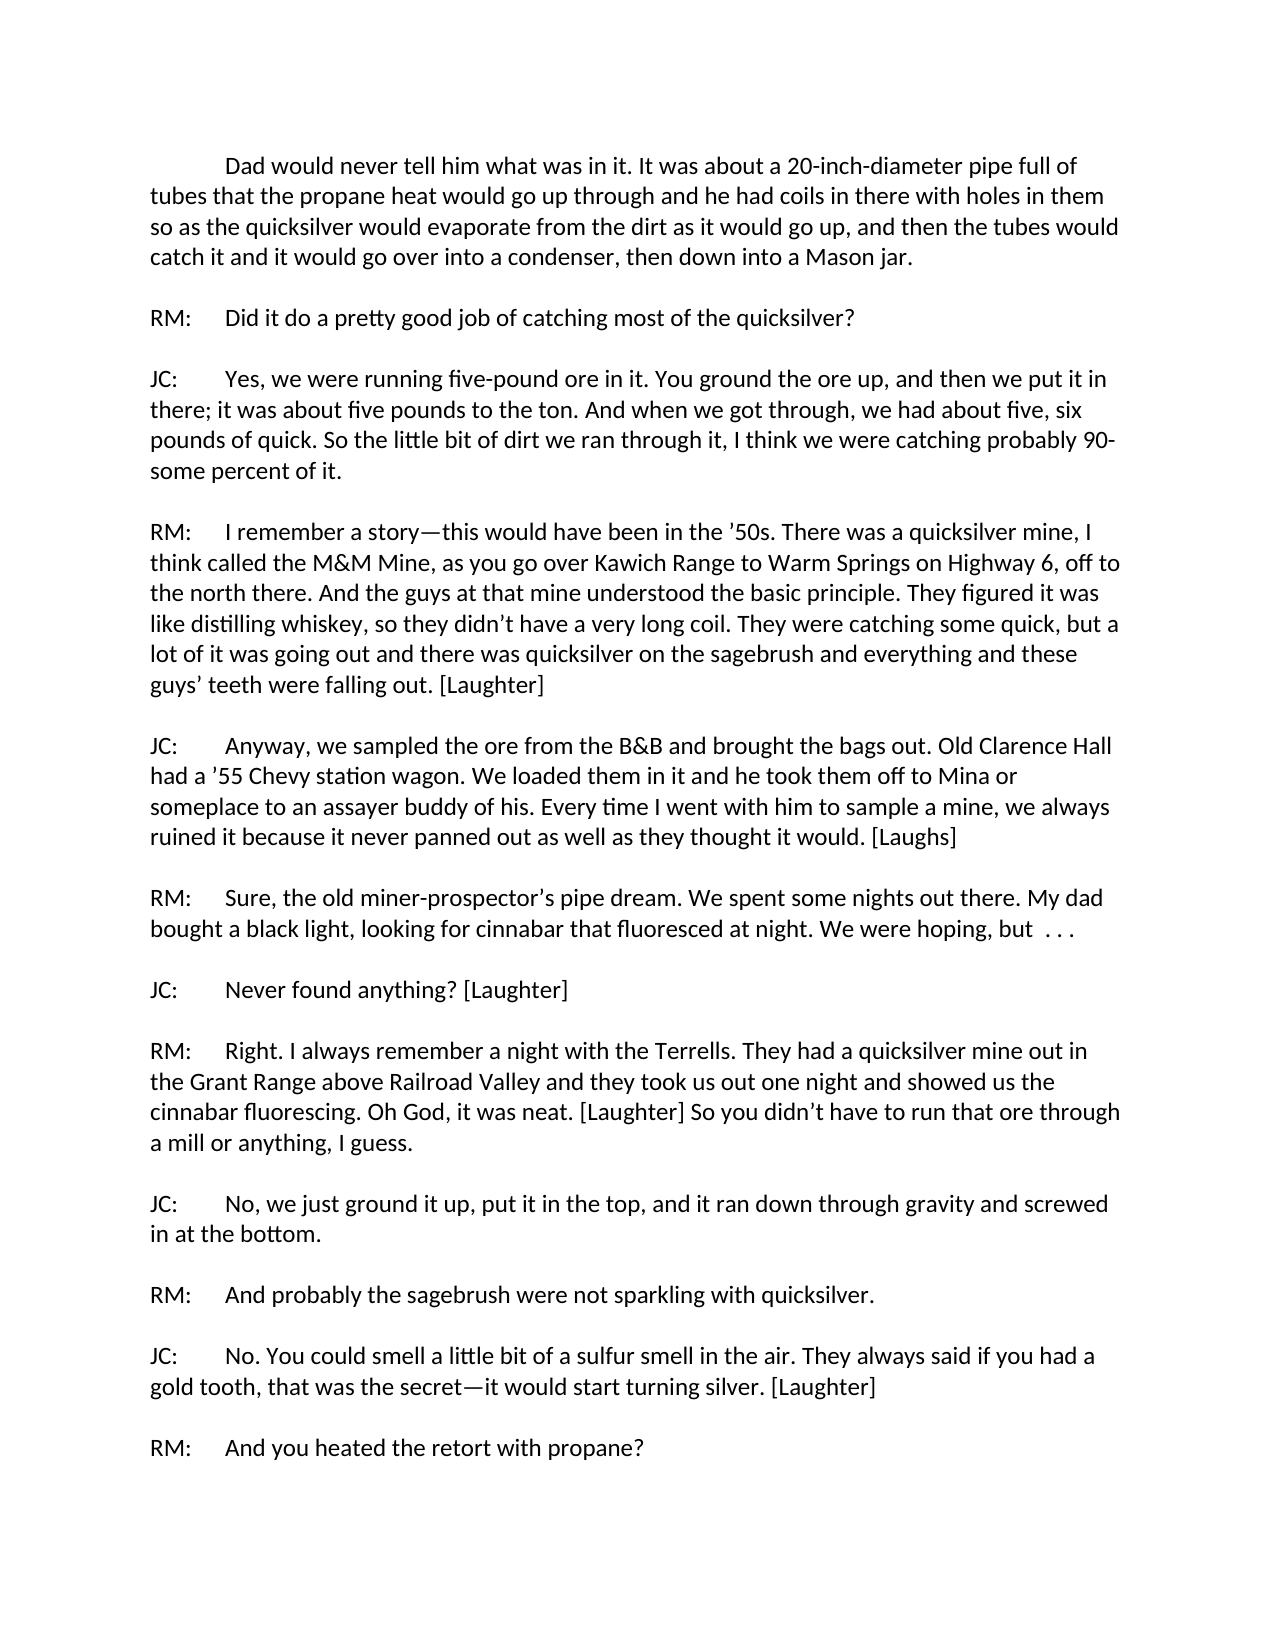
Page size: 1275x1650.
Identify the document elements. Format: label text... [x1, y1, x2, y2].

text RM: Did it do a pretty good job of catching most of the quicksilver? [150, 303, 1125, 333]
text JC: Anyway, we sampled the ore from the B&B and brought the bags out. Old Clarence Hall had a ’55 Chevy station wagon. We loaded them in it and he took them off to Mina or someplace to an assayer buddy of his. Every time I went with him to sample a mine, we always ruined it because it never panned out as well as they thought it would. [Laughs] [150, 730, 1125, 852]
text JC: Yes, we were running five-pound ore in it. You ground the ore up, and then we put it in there; it was about five pounds to the ton. And when we got through, we had about five, six pounds of quick. So the little bit of dirt we ran through it, I think we were catching probably 90-some percent of it. [150, 364, 1125, 486]
text JC: No. You could smell a little bit of a sulfur smell in the air. They always said if you had a gold tooth, that was the secret—it would start turning silver. [Laughter] [150, 1340, 1125, 1401]
text JC: No, we just ground it up, put it in the top, and it ran down through gravity and screwed in at the bottom. [150, 1188, 1125, 1249]
text JC: Never found anything? [Laughter] [150, 974, 1125, 1004]
text RM: I remember a story—this would have been in the ’50s. There was a quicksilver mine, I think called the M&M Mine, as you go over Kawich Range to Warm Springs on Highway 6, off to the north there. And the guys at that mine understood the basic principle. They figured it was like distilling whiskey, so they didn’t have a very long coil. They were catching some quick, but a lot of it was going out and there was quicksilver on the sagebrush and everything and these guys’ teeth were falling out. [Laughter] [150, 516, 1125, 699]
text RM: Sure, the old miner-prospector’s pipe dream. We spent some nights out there. My dad bought a black light, looking for cinnabar that fluoresced at night. We were hoping, but . . . [150, 882, 1125, 943]
text RM: Right. I always remember a night with the Terrells. They had a quicksilver mine out in the Grant Range above Railroad Valley and they took us out one night and showed us the cinnabar fluorescing. Oh God, it was neat. [Laughter] So you didn’t have to run that ore through a mill or anything, I guess. [150, 1035, 1125, 1157]
text RM: And you heated the retort with propane? [150, 1432, 1125, 1462]
text Dad would never tell him what was in it. It was about a 20-inch-diameter pipe full of tubes that the propane heat would go up through and he had coils in there with holes in them so as the quicksilver would evaporate from the dirt as it would go up, and then the tubes would catch it and it would go over into a condenser, then down into a Mason jar. [150, 150, 1125, 272]
text RM: And probably the sagebrush were not sparkling with quicksilver. [150, 1279, 1125, 1310]
